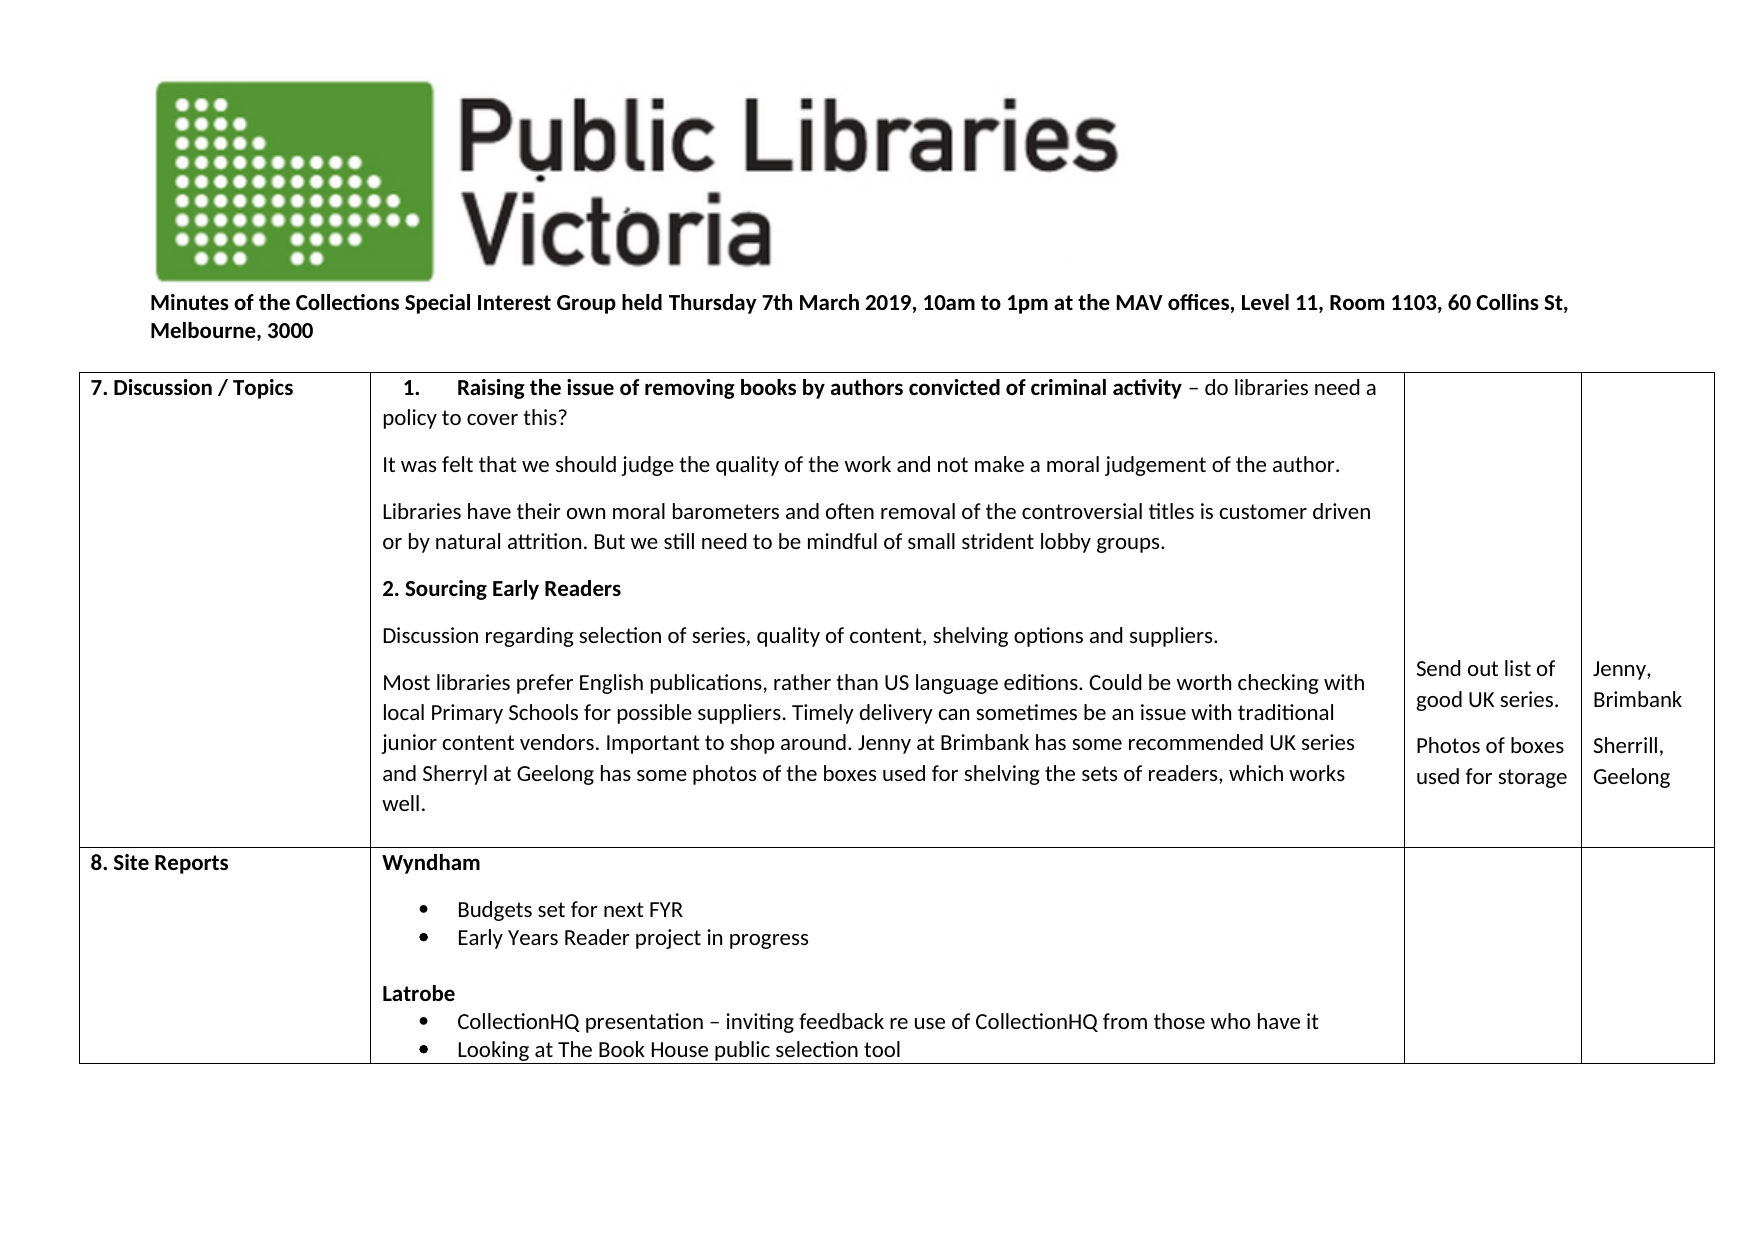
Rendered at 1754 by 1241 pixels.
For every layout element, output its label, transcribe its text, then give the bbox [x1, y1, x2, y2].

table_cell [1405, 848, 1581, 1063]
table_cell 7. Discussion / Topics [80, 373, 370, 847]
table_cell Wyndham Budgets set for next FYR Early Years Reader project in progress Latrobe CollectionHQ presentation – inviting feedback re use of CollectionHQ from those who have it Looking at The Book House public selection tool Casey Cardinia Revamped LOTE collection with floating and promotion CloudLInk just started Automatic renewals trialled with positive feedback Port Phillip Building the children’s collection Re-inventing the standing order plans for Junior titles New IT Team – moved to Council but need more awareness of library issues Melbourne City CloudLink has meant more borrowing from other libraries Early plans underway for a relocated City Library Bayside Extensive renovations planned at Sandringham Library, temporary location in a shop front CollectionHQ working well for weeding, transfers and Dead on Arrival items Looking at CloudLibrary, waiting to see if other vendors will offer similar sharing options. Reviewing indigenous collection with the help of Maxine Briggs from the Koori Unit at SLV Frankston Big weed undertaken on physical audio Moved to Spydus LMS RBDigital new Monash Upgrading to Spydus 10 later this year Recently acquired CollectionHQ and started training Issues with sourcing quality of LOTE collections, particularly Arabic & Vietnamese Recently acquired PressReader for eMags and newspapers High Country Phonetics readers shelved in sets receive good usage Whitehorse Manningham Chinese Literature festival for 2 weeks - Successful partnership with good press coverage Hume New collection organized for Sunbury The Book House public selection tool in use Building a STEM learning collection CollectionHQ getting back on track Darebin New Library strategy in place Working extensively with LOTE communities Sourcing Arabic collections a challenge re: quality Goldfields Refurbishments completed in Gisborne & Kyneton libraries CollectionHQ training expanded – working well Early Years Readers Project underway Publication of book after writing workshops uLibrary launched Geelong Opened Leopold Library on 3.12.18 Strong Adult Non-Fiction usage, selected from lists not reliant on profiles Queenscliff Maritime Museum partnership with holdings added; much interest shown Refurbishment planned for Chilwell Library – zoning the collection Rolled out eCollections training/reskilling of branch staff CloudLibrary PPU & CloudLink activated this year, already had increased uptake and loans Kanopy launching 20th March Brimbank Launched “Launchpad” collection in December; worth the investment but not going as well as expected Looking at CloudLibrary and Kanopy Review undertaken of Non-Fiction genres in 2 libraries Evaluating the LOTE collection with community input Mornington Peninsular Held an all staff Meeting with a key focus on Collections. Signed up Flipster for Choice and Computer Choice online giving 24hr access from home Novelist signed up and quite successful so far, with several staff champions Reviewing online resources and removing Computer School and replacing it with Lynda.com Signing up to Kanopy in the next few months Local History discs now obsolete, will now go with Ancestry.com Updating weeding guidelines Greater Dandenong Rebuilding Library Technical Services Team Launch of Hindi showcase collection January 2019 Urdu will be next in mid-March – shifted the model to start small and build through community engagement suggestions Planning in place for new Springvale Library opening March 2020 [371, 848, 1404, 1063]
table_cell 8. Site Reports [80, 848, 370, 1063]
table_cell Jenny, Brimbank Sherrill, Geelong [1582, 373, 1714, 847]
table_cell Send out list of good UK series. Photos of boxes used for storage [1405, 373, 1581, 847]
table_cell 1. Raising the issue of removing books by authors convicted of criminal activity – do libraries need a policy to cover this? It was felt that we should judge the quality of the work and not make a moral judgement of the author. Libraries have their own moral barometers and often removal of the controversial titles is customer driven or by natural attrition. But we still need to be mindful of small strident lobby groups. 2. Sourcing Early Readers Discussion regarding selection of series, quality of content, shelving options and suppliers. Most libraries prefer English publications, rather than US language editions. Could be worth checking with local Primary Schools for possible suppliers. Timely delivery can sometimes be an issue with traditional junior content vendors. Important to shop around. Jenny at Brimbank has some recommended UK series and Sherryl at Geelong has some photos of the boxes used for shelving the sets of readers, which works well. [371, 373, 1404, 847]
picture [150, 73, 1125, 289]
table_cell [1582, 848, 1714, 1063]
